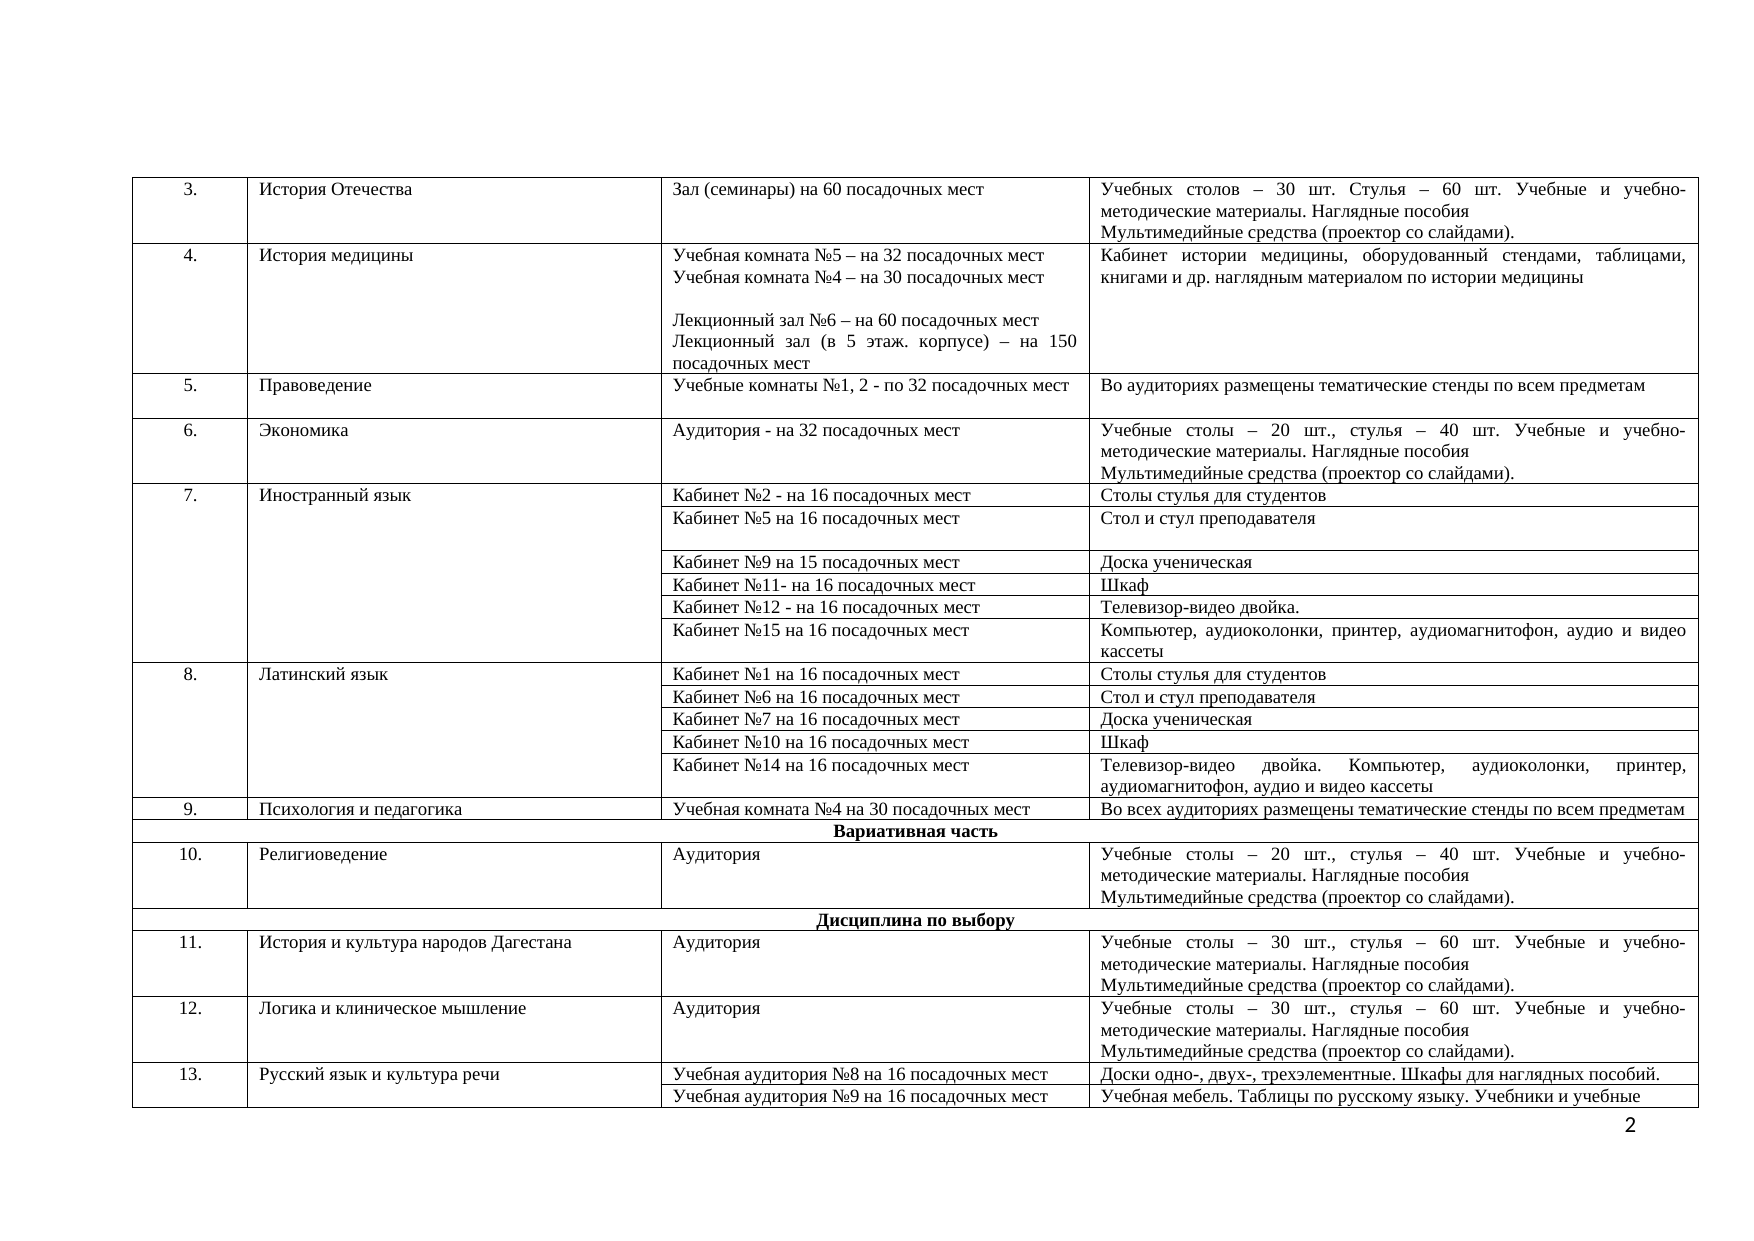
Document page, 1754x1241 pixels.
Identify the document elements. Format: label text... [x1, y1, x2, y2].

table_cell История и культура народов Дагестана [248, 931, 661, 996]
table_cell 5. [133, 374, 247, 417]
table_cell История Отечества [248, 178, 661, 243]
table_cell Кабинет №12 - на 16 посадочных мест [662, 596, 1089, 618]
table_cell Иностранный язык [248, 484, 661, 662]
table_cell 11. [133, 931, 247, 996]
table_cell Кабинет №11- на 16 посадочных мест [662, 574, 1089, 595]
table_cell Компьютер, аудиоколонки, принтер, аудиомагнитофон, аудио и видео кассеты [1090, 619, 1698, 662]
table_cell Телевизор-видео двойка. [1090, 596, 1698, 618]
table_cell Учебные столы – 20 шт., стулья – 40 шт. Учебные и учебно-методические материалы. Наглядные пособия Мультимедийные средства (проектор со слайдами). [1090, 843, 1698, 907]
table_cell Правоведение [248, 374, 661, 417]
table_cell Во всех аудиториях размещены тематические стенды по всем предметам [1090, 798, 1698, 819]
table_cell Учебных столов – 30 шт. Стулья – 60 шт. Учебные и учебно-методические материалы. Наглядные пособия Мультимедийные средства (проектор со слайдами). [1090, 178, 1698, 243]
table_cell Аудитория - на 32 посадочных мест [662, 419, 1089, 483]
table_cell Кабинет №5 на 16 посадочных мест [662, 507, 1089, 550]
table_cell Столы стулья для студентов [1090, 663, 1698, 684]
table_cell Кабинет №6 на 16 посадочных мест [662, 686, 1089, 707]
table_cell Зал (семинары) на 60 посадочных мест [662, 178, 1089, 243]
table_cell 7. [133, 484, 247, 662]
table_cell Во аудиториях размещены тематические стенды по всем предметам [1090, 374, 1698, 417]
table_cell Учебные столы – 20 шт., стулья – 40 шт. Учебные и учебно-методические материалы. Наглядные пособия Мультимедийные средства (проектор со слайдами). [1090, 419, 1698, 483]
table_cell Столы стулья для студентов [1090, 484, 1698, 506]
table_cell Психология и педагогика [248, 798, 661, 819]
table_cell Шкаф [1090, 731, 1698, 752]
table_cell 4. [133, 244, 247, 373]
table_cell Русский язык и культура речи [248, 1063, 661, 1107]
table_cell Учебные столы – 30 шт., стулья – 60 шт. Учебные и учебно-методические материалы. Наглядные пособия Мультимедийные средства (проектор со слайдами). [1090, 997, 1698, 1062]
table_cell 12. [133, 997, 247, 1062]
table_cell 6. [133, 419, 247, 483]
table_cell Шкаф [1090, 574, 1698, 595]
table_cell Кабинет №1 на 16 посадочных мест [662, 663, 1089, 684]
table_cell Аудитория [662, 931, 1089, 996]
table_cell История медицины [248, 244, 661, 373]
table_cell Учебная комната №5 – на 32 посадочных мест Учебная комната №4 – на 30 посадочных мест Лекционный зал №6 – на 60 посадочных мест Лекционный зал (в 5 этаж. корпусе) – на 150 посадочных мест [662, 244, 1089, 373]
table_cell Кабинет истории медицины, оборудованный стендами, таблицами, книгами и др. наглядным материалом по истории медицины [1090, 244, 1698, 373]
table_cell Кабинет №2 - на 16 посадочных мест [662, 484, 1089, 506]
table_cell Учебные столы – 30 шт., стулья – 60 шт. Учебные и учебно-методические материалы. Наглядные пособия Мультимедийные средства (проектор со слайдами). [1090, 931, 1698, 996]
table_cell Учебная аудитория №8 на 16 посадочных мест [662, 1063, 1089, 1084]
table_cell Доска ученическая [1090, 708, 1698, 730]
table_cell Учебные комнаты №1, 2 - по 32 посадочных мест [662, 374, 1089, 417]
table_cell 8. [133, 663, 247, 797]
table_cell 3. [133, 178, 247, 243]
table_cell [662, 1085, 1089, 1107]
table_cell 9. [133, 798, 247, 819]
table_cell Телевизор-видео двойка. Компьютер, аудиоколонки, принтер, аудиомагнитофон, аудио и видео кассеты [1090, 754, 1698, 797]
table_cell 13. [133, 1063, 247, 1107]
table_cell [1090, 1085, 1698, 1107]
table_cell Кабинет №7 на 16 посадочных мест [662, 708, 1089, 730]
table_cell Кабинет №15 на 16 посадочных мест [662, 619, 1089, 662]
table_cell Аудитория [662, 843, 1089, 907]
table_cell Учебная комната №4 на 30 посадочных мест [662, 798, 1089, 819]
table_cell Дисциплина по выбору [133, 909, 1698, 930]
table_cell Кабинет №14 на 16 посадочных мест [662, 754, 1089, 797]
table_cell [1090, 1063, 1698, 1084]
table_cell Латинский язык [248, 663, 661, 797]
table_cell Аудитория [662, 997, 1089, 1062]
table_cell Вариативная часть [133, 820, 1698, 842]
table_cell 10. [133, 843, 247, 907]
table_cell Логика и клиническое мышление [248, 997, 661, 1062]
table_cell Стол и стул преподавателя [1090, 507, 1698, 550]
table_cell Экономика [248, 419, 661, 483]
table_cell Кабинет №10 на 16 посадочных мест [662, 731, 1089, 752]
table_cell Религиоведение [248, 843, 661, 907]
table_cell Кабинет №9 на 15 посадочных мест [662, 551, 1089, 573]
table_cell Доска ученическая [1090, 551, 1698, 573]
table_cell Стол и стул преподавателя [1090, 686, 1698, 707]
